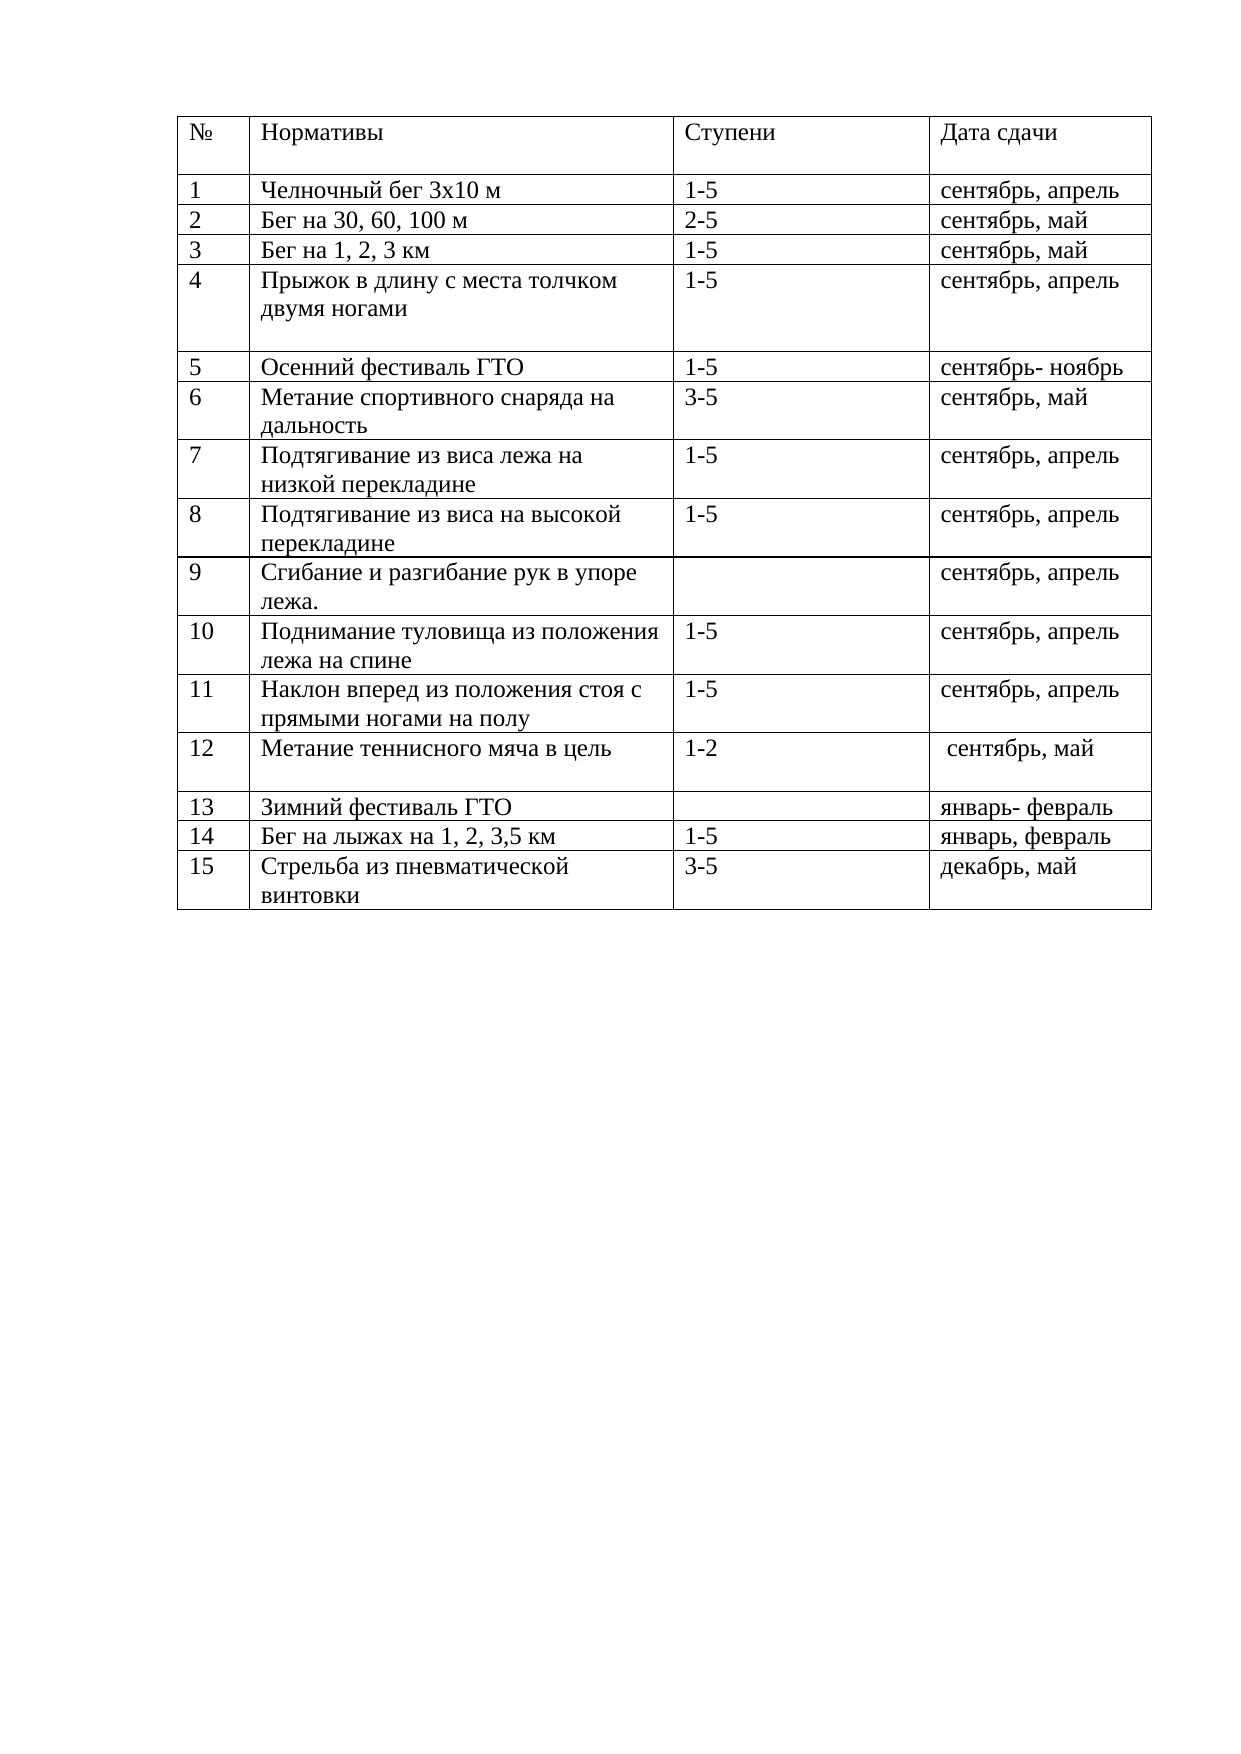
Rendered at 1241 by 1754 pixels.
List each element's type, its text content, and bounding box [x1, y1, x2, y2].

table_cell Бег на 30, 60, 100 м [250, 205, 673, 234]
table_cell 1-5 [674, 499, 929, 556]
table_cell Бег на 1, 2, 3 км [250, 235, 673, 264]
table_cell 5 [178, 352, 249, 381]
table_header № [178, 117, 249, 174]
table_cell 6 [178, 382, 249, 439]
table_cell сентябрь- ноябрь [930, 352, 1151, 381]
table_cell 1-5 [674, 352, 929, 381]
table_cell 1-5 [674, 616, 929, 673]
table_cell 7 [178, 440, 249, 498]
table_cell Наклон вперед из положения стоя с прямыми ногами на полу [250, 675, 673, 732]
table_cell Зимний фестиваль ГТО [250, 792, 673, 820]
table_header Ступени [674, 117, 929, 174]
table_cell сентябрь, апрель [930, 499, 1151, 556]
table_cell 1-5 [674, 821, 929, 850]
table_cell Подтягивание из виса лежа на низкой перекладине [250, 440, 673, 498]
table_cell 2-5 [674, 205, 929, 234]
table_cell декабрь, май [930, 851, 1151, 909]
table_cell Метание теннисного мяча в цель [250, 733, 673, 791]
table_cell сентябрь, апрель [930, 440, 1151, 498]
table_cell 1-5 [674, 175, 929, 204]
table_cell 3-5 [674, 851, 929, 909]
table_cell 11 [178, 675, 249, 732]
table_cell 1-5 [674, 675, 929, 732]
table_cell Стрельба из пневматической винтовки [250, 851, 673, 909]
table_header Дата сдачи [930, 117, 1151, 174]
table_cell [674, 558, 929, 615]
table_cell сентябрь, май [930, 382, 1151, 439]
table_cell сентябрь, апрель [930, 265, 1151, 351]
table_cell сентябрь, апрель [930, 175, 1151, 204]
table_cell 10 [178, 616, 249, 673]
table_cell 4 [178, 265, 249, 351]
table_cell Сгибание и разгибание рук в упоре лежа. [250, 558, 673, 615]
table_cell 13 [178, 792, 249, 820]
table_cell Прыжок в длину с места толчком двумя ногами [250, 265, 673, 351]
table_cell 1-5 [674, 265, 929, 351]
table_cell 12 [178, 733, 249, 791]
table_cell сентябрь, май [930, 733, 1151, 791]
table_cell сентябрь, апрель [930, 675, 1151, 732]
table_cell 14 [178, 821, 249, 850]
table_cell 8 [178, 499, 249, 556]
table_cell 1 [178, 175, 249, 204]
table_cell Осенний фестиваль ГТО [250, 352, 673, 381]
table_cell [674, 792, 929, 820]
table_cell январь, февраль [930, 821, 1151, 850]
table_cell 3-5 [674, 382, 929, 439]
table_cell Челночный бег 3х10 м [250, 175, 673, 204]
table_cell 9 [178, 558, 249, 615]
table_cell 1-5 [674, 235, 929, 264]
table_cell 3 [178, 235, 249, 264]
table_cell Подтягивание из виса на высокой перекладине [250, 499, 673, 556]
table_cell сентябрь, апрель [930, 558, 1151, 615]
table_header Нормативы [250, 117, 673, 174]
table_cell 2 [178, 205, 249, 234]
table_cell 15 [178, 851, 249, 909]
table_cell сентябрь, май [930, 235, 1151, 264]
table_cell сентябрь, май [930, 205, 1151, 234]
table_cell Поднимание туловища из положения лежа на спине [250, 616, 673, 673]
table_cell Бег на лыжах на 1, 2, 3,5 км [250, 821, 673, 850]
table_cell сентябрь, апрель [930, 616, 1151, 673]
table_cell 1-2 [674, 733, 929, 791]
table_cell 1-5 [674, 440, 929, 498]
table_cell Метание спортивного снаряда на дальность [250, 382, 673, 439]
table_cell январь- февраль [930, 792, 1151, 820]
